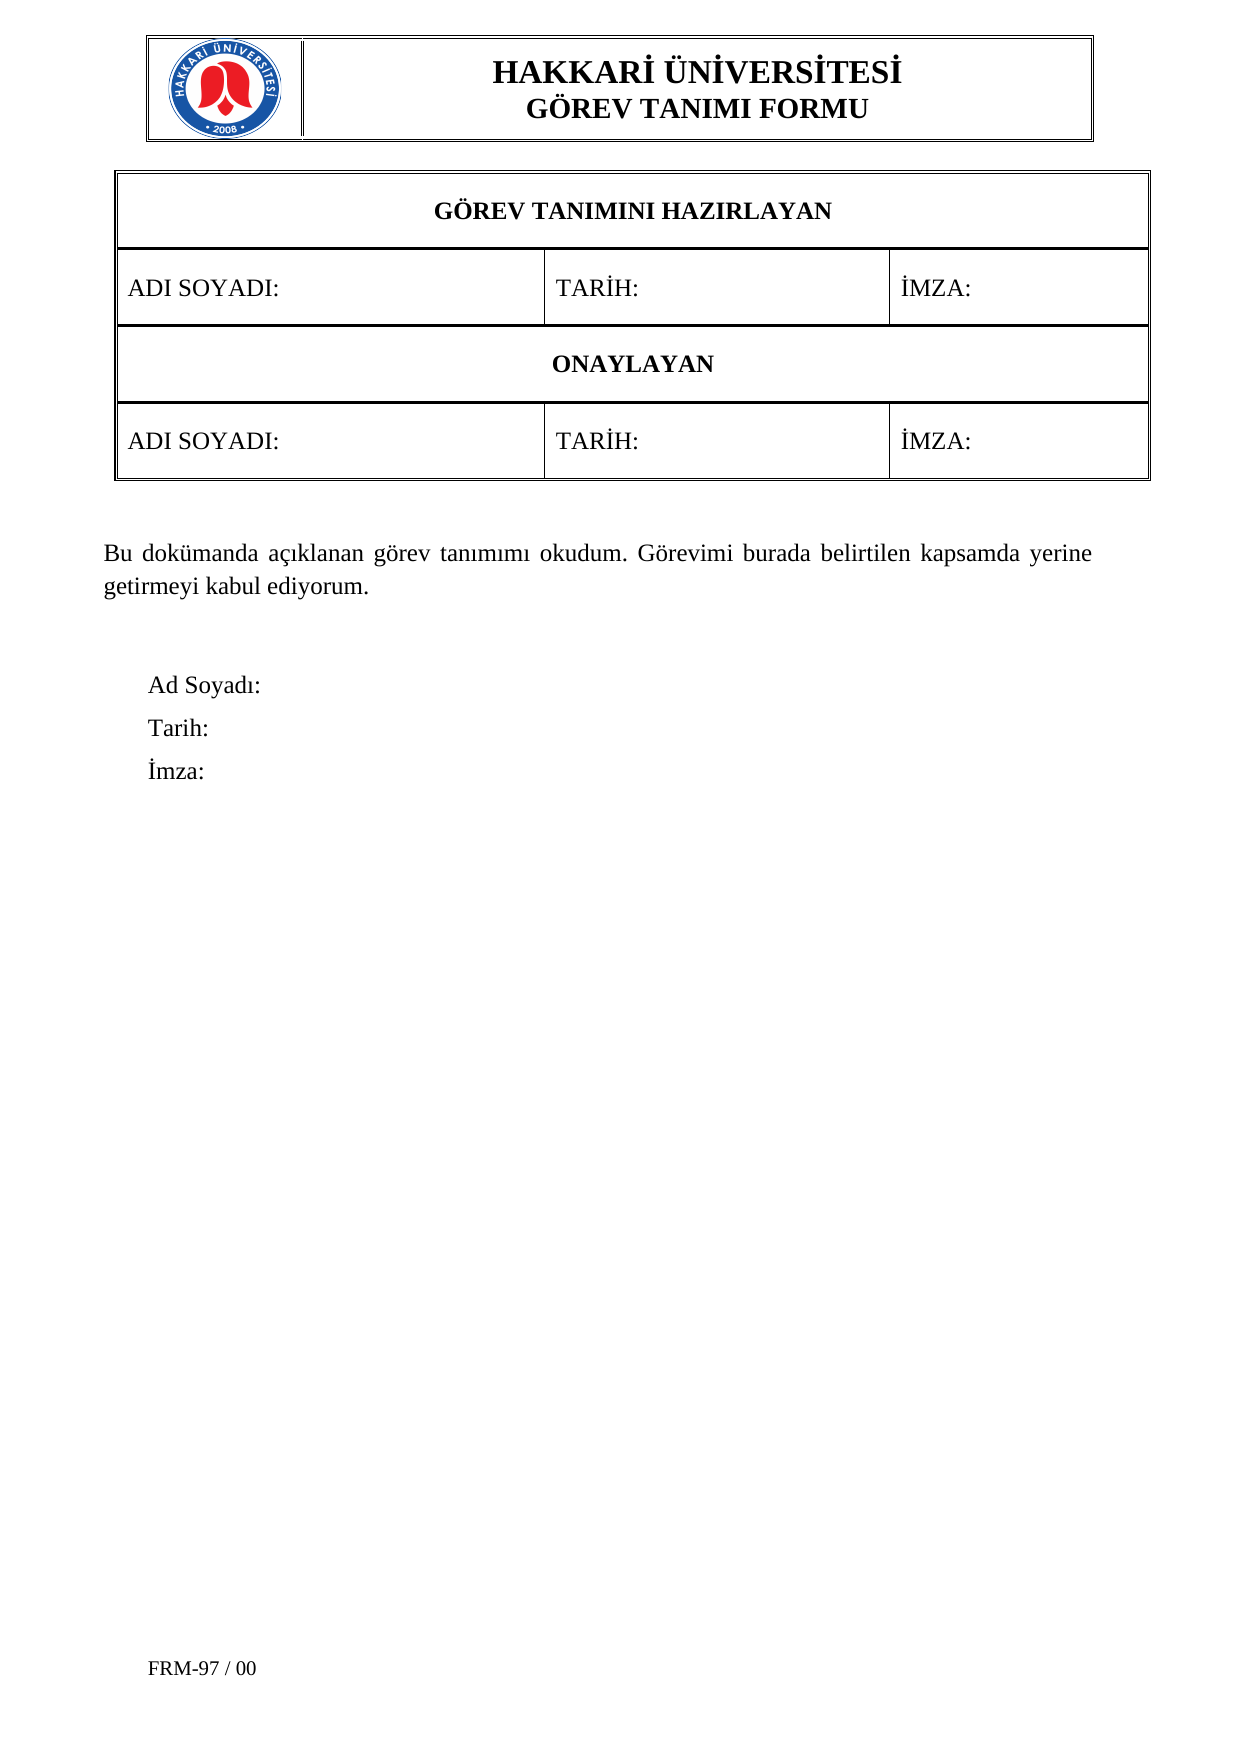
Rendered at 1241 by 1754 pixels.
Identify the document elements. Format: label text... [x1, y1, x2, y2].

table_cell ONAYLAYAN [118, 327, 1148, 401]
table_cell İMZA: [890, 404, 1148, 477]
table_cell ADI SOYADI: [118, 250, 544, 324]
text Tarih: [148, 713, 1093, 742]
table_cell TARİH: [545, 404, 889, 477]
text İmza: [148, 756, 1093, 785]
table_header GÖREV TANIMINI HAZIRLAYAN [118, 174, 1148, 247]
text Ad Soyadı: [148, 670, 1093, 699]
table_cell TARİH: [545, 250, 889, 324]
table_cell İMZA: [890, 250, 1148, 324]
text Bu dokümanda açıklanan görev tanımımı okudum. Görevimi burada belirtilen kapsamda yerine getirmeyi kabul ediyorum. [103, 538, 1093, 600]
picture [168, 38, 282, 139]
table_cell ADI SOYADI: [118, 404, 544, 477]
